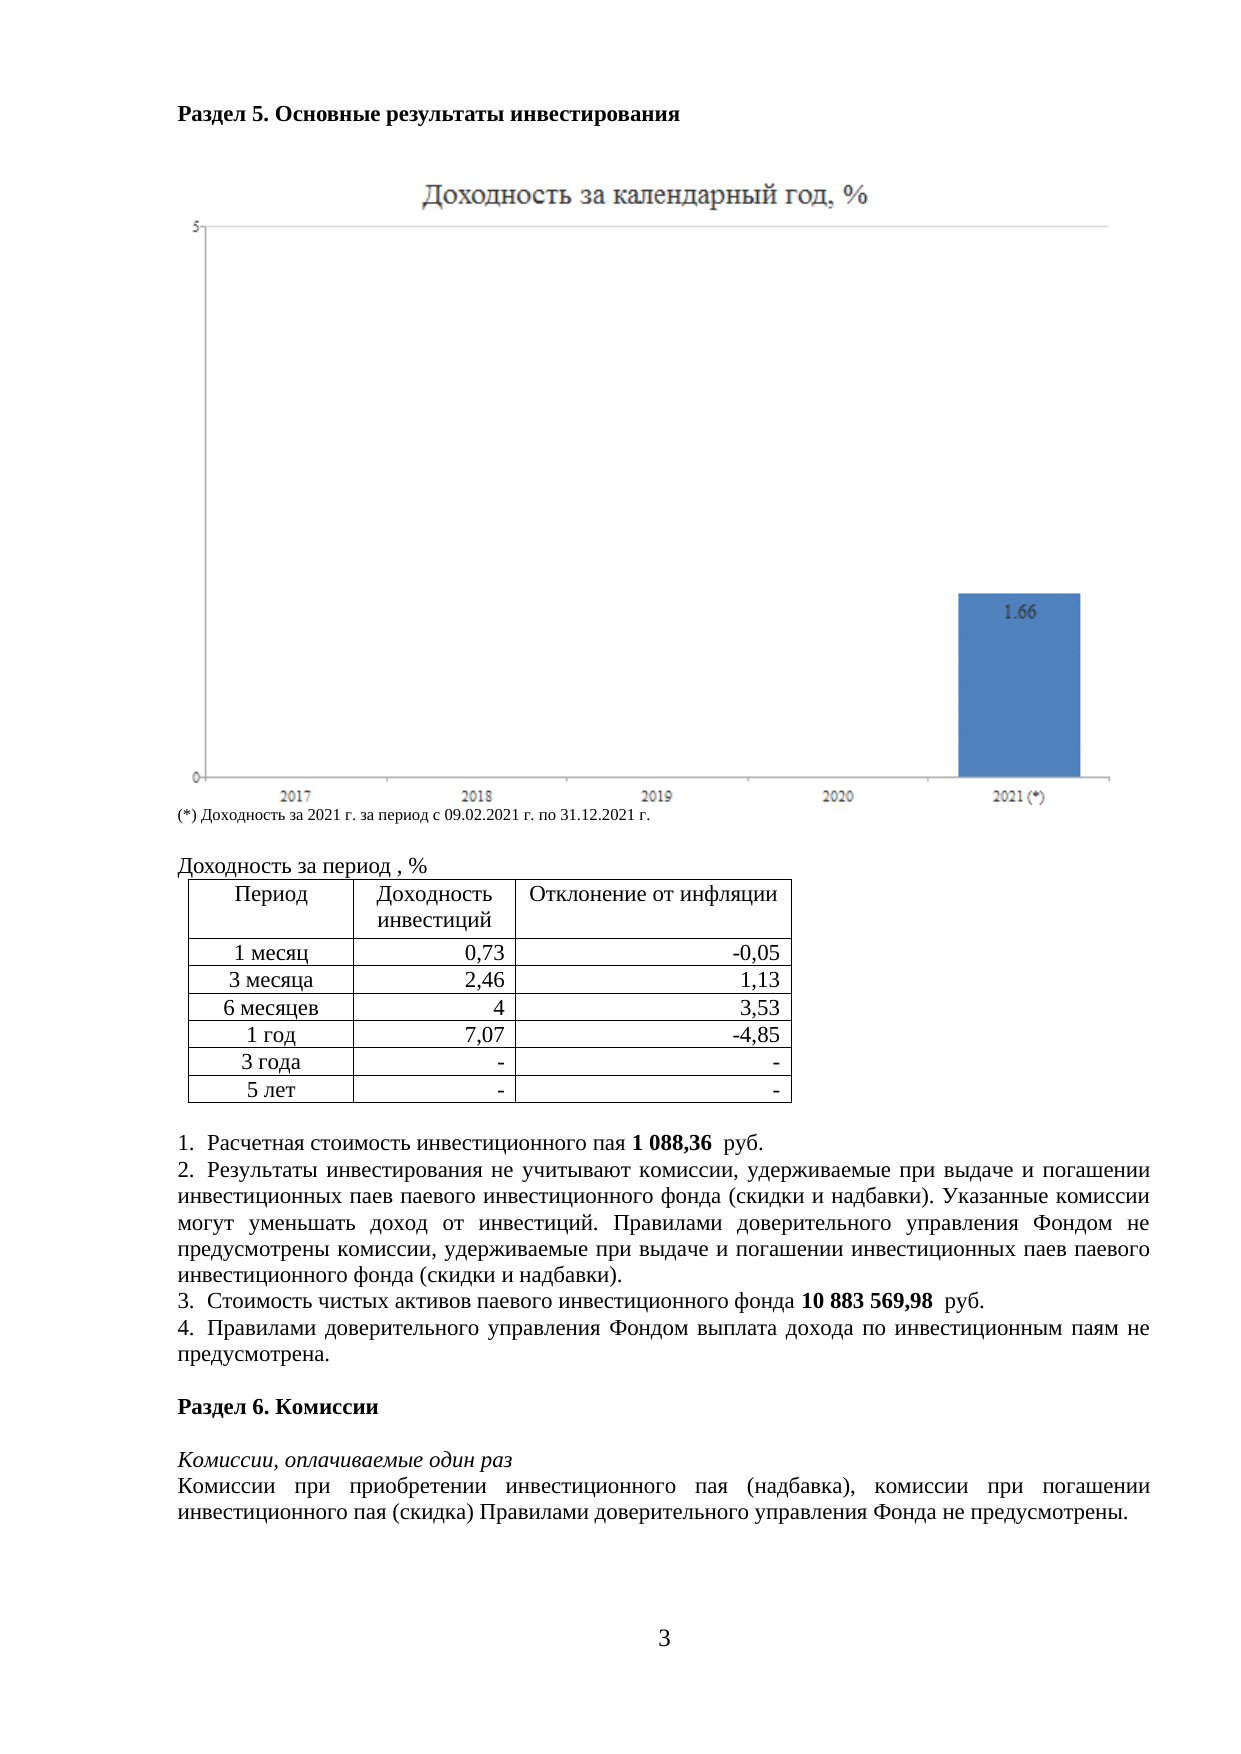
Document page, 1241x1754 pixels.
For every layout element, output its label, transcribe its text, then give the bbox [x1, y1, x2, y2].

table_header Период [189, 880, 353, 938]
picture [177, 179, 1115, 805]
list Стоимость чистых активов паевого инвестиционного фонда 10 883 569,98 руб. [177, 1288, 1152, 1314]
table_cell 6 месяцев [189, 994, 353, 1020]
table_cell - [354, 1076, 515, 1102]
table_cell 0,73 [354, 939, 515, 965]
text Раздел 5. Основные результаты инвестирования [177, 100, 1152, 127]
text Комиссии при приобретении инвестиционного пая (надбавка), комиссии при погашении инвестиционного пая (скидка) Правилами доверительного управления Фонда не предусмотрены. [177, 1472, 1152, 1525]
table_cell -0,05 [516, 939, 791, 965]
text Раздел 6. Комиссии [177, 1393, 1152, 1419]
table_cell - [516, 1048, 791, 1075]
table_cell 7,07 [354, 1021, 515, 1047]
table_cell 2,46 [354, 966, 515, 992]
table_cell 4 [354, 994, 515, 1020]
table_header Доходность инвестиций [354, 880, 515, 938]
table_cell - [354, 1048, 515, 1075]
text Доходность за период , % [177, 852, 1152, 878]
table_cell 1,13 [516, 966, 791, 992]
table_cell 1 год [189, 1021, 353, 1047]
table_cell 3 месяца [189, 966, 353, 992]
list Расчетная стоимость инвестиционного пая 1 088,36 руб. [177, 1129, 1152, 1156]
table_cell 3,53 [516, 994, 791, 1020]
table_cell 3 года [189, 1048, 353, 1075]
list Правилами доверительного управления Фондом выплата дохода по инвестиционным паям не предусмотрена. [177, 1314, 1152, 1367]
table_cell 1 месяц [189, 939, 353, 965]
list Результаты инвестирования не учитывают комиссии, удерживаемые при выдаче и погашении инвестиционных паев паевого инвестиционного фонда (скидки и надбавки). Указанные комиссии могут уменьшать доход от инвестиций. Правилами доверительного управления Фондом не предусмотрены комиссии, удерживаемые при выдаче и погашении инвестиционных паев паевого инвестиционного фонда (скидки и надбавки). [177, 1156, 1152, 1288]
table_cell - [516, 1076, 791, 1102]
text (*) Доходность за 2021 г. за период с 09.02.2021 г. по 31.12.2021 г. [177, 804, 1152, 852]
text Комиссии, оплачиваемые один раз [177, 1446, 1152, 1472]
table_cell -4,85 [516, 1021, 791, 1047]
table_cell 5 лет [189, 1076, 353, 1102]
table_header Отклонение от инфляции [516, 880, 791, 938]
